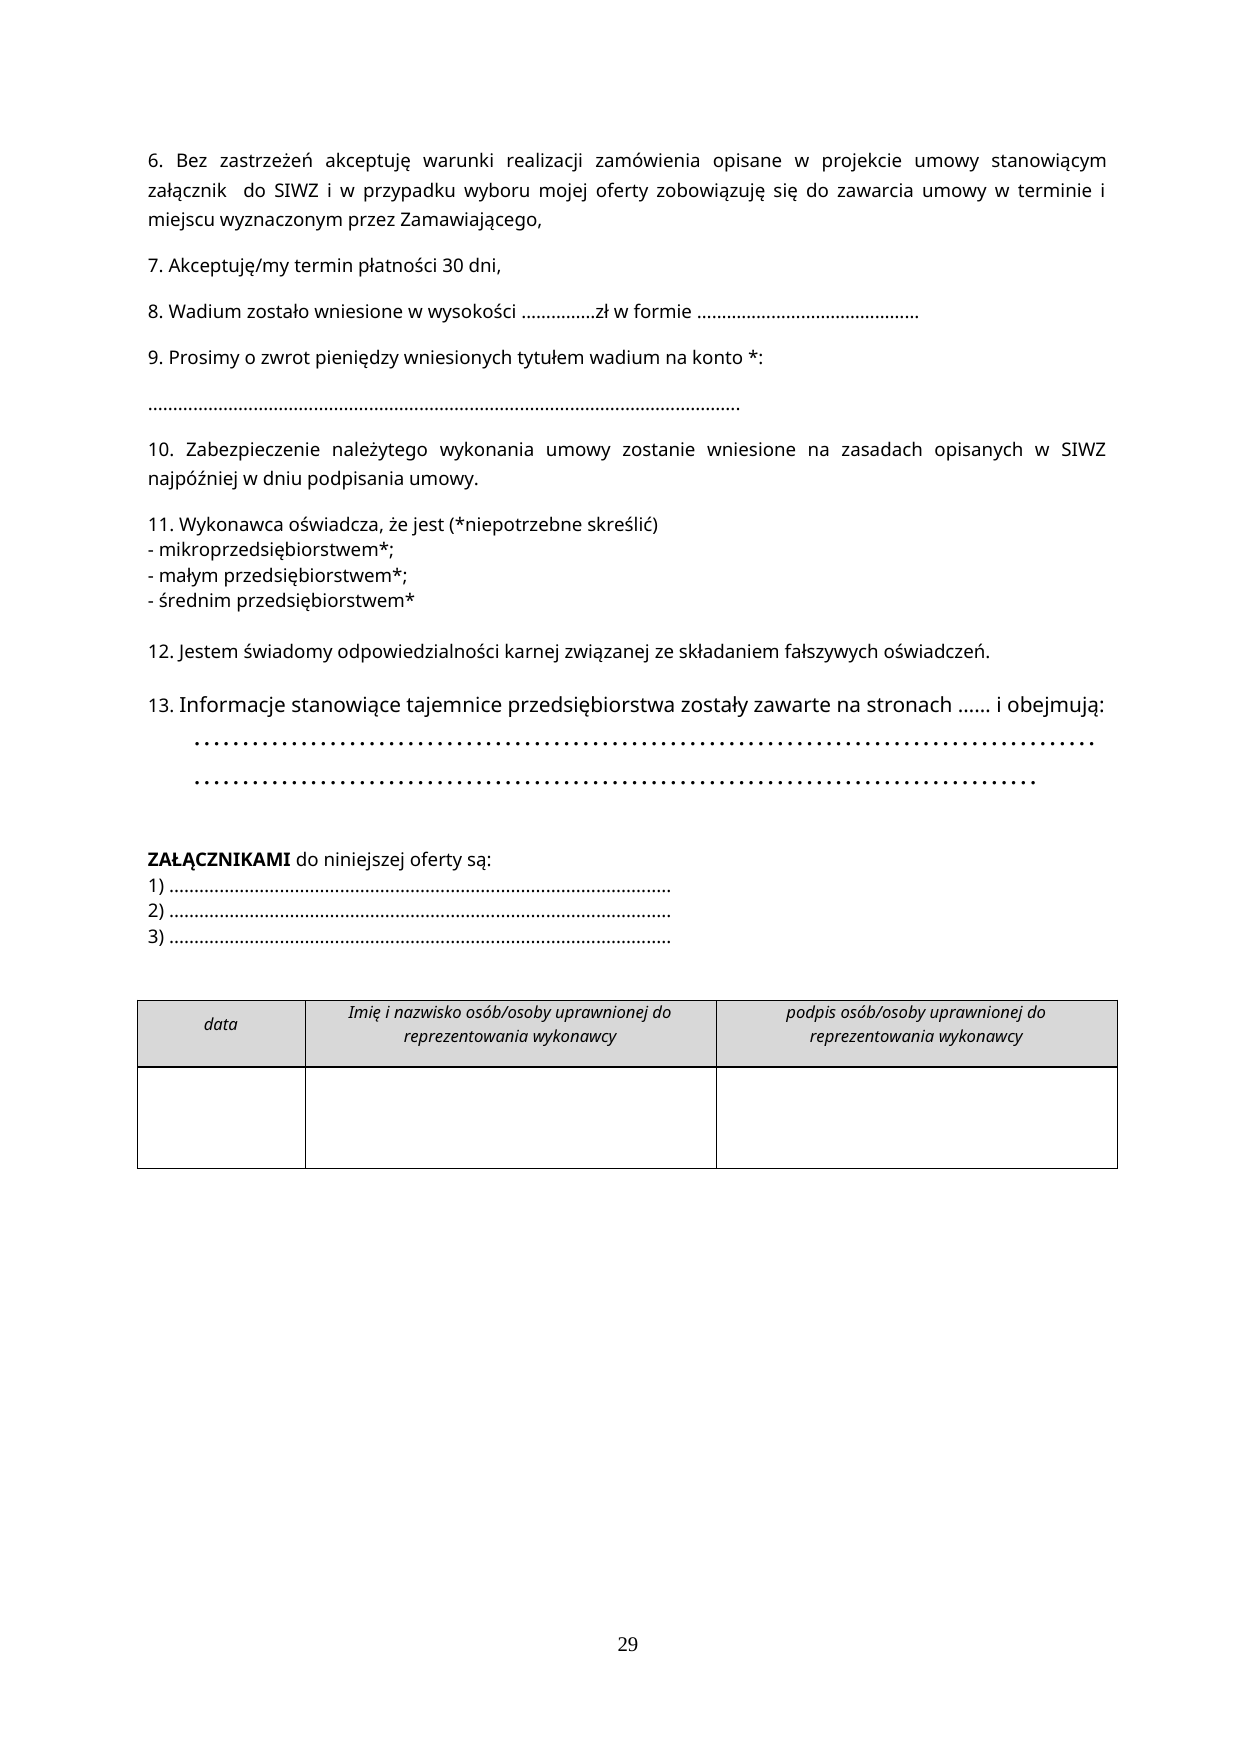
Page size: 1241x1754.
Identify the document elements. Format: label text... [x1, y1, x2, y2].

text 13. Informacje stanowiące tajemnice przedsiębiorstwa zostały zawarte na stronach …… i obejmują: [148, 690, 1107, 718]
text 9. Prosimy o zwrot pieniędzy wniesionych tytułem wadium na konto *: [148, 344, 1107, 369]
text - mikroprzedsiębiorstwem*; [148, 537, 1107, 562]
text - średnim przedsiębiorstwem* [148, 588, 1107, 613]
text ZAŁĄCZNIKAMI do niniejszej oferty są: [148, 846, 1107, 872]
text 8. Wadium zostało wniesione w wysokości ……………zł w formie ……………………………………… [148, 298, 1107, 324]
text 11. Wykonawca oświadcza, że jest (*niepotrzebne skreślić) [148, 511, 1107, 537]
table_cell [717, 1068, 1117, 1168]
text 2) .................................................................................................... [148, 897, 1107, 923]
text - małym przedsiębiorstwem*; [148, 562, 1107, 588]
text 10. Zabezpieczenie należytego wykonania umowy zostanie wniesione na zasadach opisanych w SIWZ najpóźniej w dniu podpisania umowy. [148, 436, 1107, 491]
table_header Imię i nazwisko osób/osoby uprawnionej do reprezentowania wykonawcy [306, 1001, 716, 1066]
text 7. Akceptuję/my termin płatności 30 dni, [148, 252, 1107, 278]
table_header data [138, 1001, 305, 1066]
text ...................................................................................................................... [148, 390, 1107, 416]
table_header podpis osób/osoby uprawnionej do reprezentowania wykonawcy [717, 1001, 1117, 1066]
text 12. Jestem świadomy odpowiedzialności karnej związanej ze składaniem fałszywych oświadczeń. [148, 639, 1107, 664]
subtitle ……………………………………………………………………………………………………………………………………………………………… [192, 718, 1107, 790]
table_cell [138, 1068, 305, 1168]
table_cell [306, 1068, 716, 1168]
text 6. Bez zastrzeżeń akceptuję warunki realizacji zamówienia opisane w projekcie umowy stanowiącym załącznik do SIWZ i w przypadku wyboru mojej oferty zobowiązuję się do zawarcia umowy w terminie i miejscu wyznaczonym przez Zamawiającego, [148, 148, 1107, 232]
text 1) .................................................................................................... [148, 872, 1107, 897]
text 3) .................................................................................................... [148, 923, 1107, 948]
